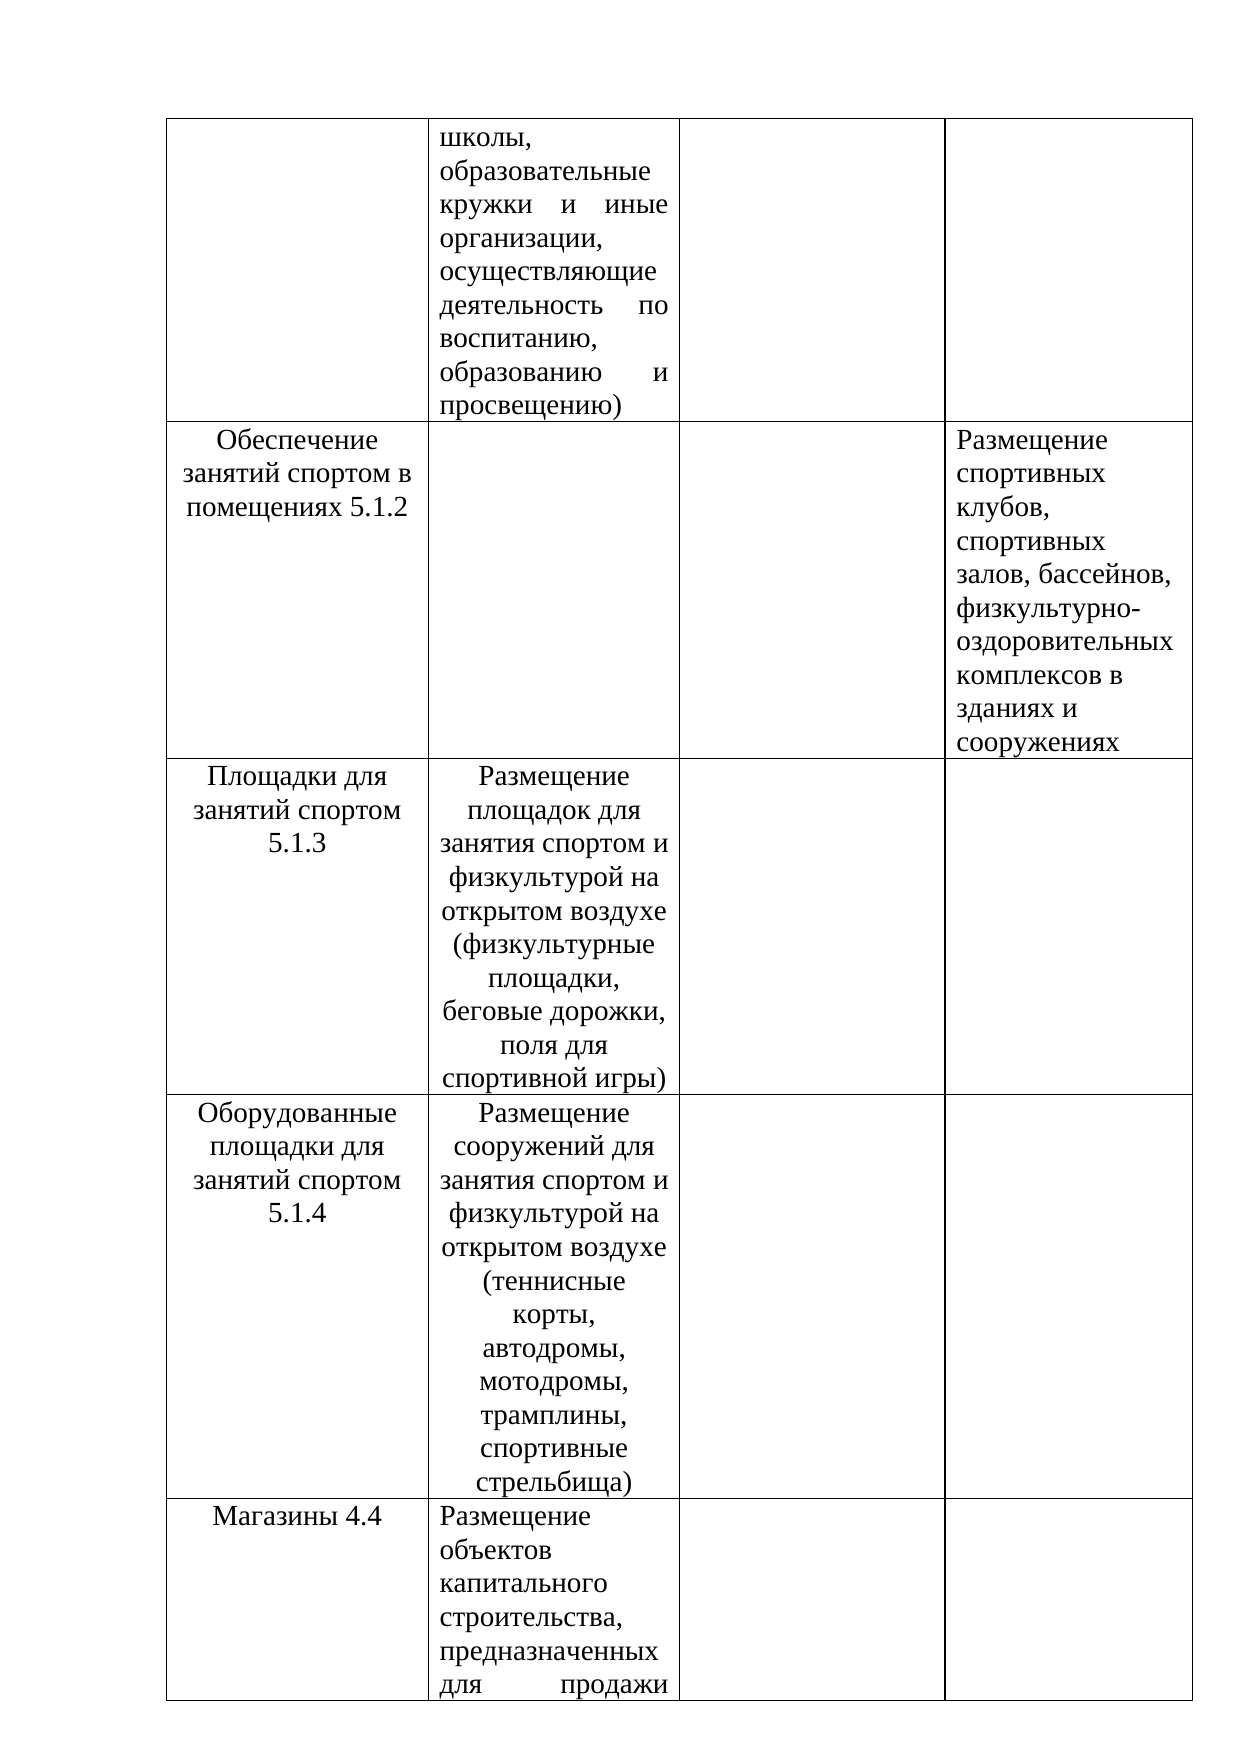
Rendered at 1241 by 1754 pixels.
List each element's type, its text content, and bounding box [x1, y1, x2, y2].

table_cell [680, 1095, 944, 1497]
table_cell Размещение спортивных клубов, спортивных залов, бассейнов, физкультурно-оздоровительных комплексов в зданиях и сооружениях [946, 422, 1192, 757]
table_cell Площадки для занятий спортом 5.1.3 [167, 759, 428, 1094]
table_cell [680, 119, 944, 421]
table_cell [946, 119, 1192, 421]
table_cell Магазины 4.4 [167, 1499, 428, 1700]
table_cell [429, 422, 679, 757]
table_cell [680, 422, 944, 757]
table_cell Обеспечение занятий спортом в помещениях 5.1.2 [167, 422, 428, 757]
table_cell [429, 1499, 679, 1700]
table_cell [680, 759, 944, 1094]
table_cell [946, 759, 1192, 1094]
table_cell [946, 1095, 1192, 1497]
table_cell [946, 1499, 1192, 1700]
table_cell Оборудованные площадки для занятий спортом 5.1.4 [167, 1095, 428, 1497]
table_cell Размещение площадок для занятия спортом и физкультурой на открытом воздухе (физкультурные площадки, беговые дорожки, поля для спортивной игры) [429, 759, 679, 1094]
table_cell [680, 1499, 944, 1700]
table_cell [167, 119, 428, 421]
table_cell Размещение сооружений для занятия спортом и физкультурой на открытом воздухе (теннисные корты, автодромы, мотодромы, трамплины, спортивные стрельбища) [429, 1095, 679, 1497]
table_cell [429, 119, 679, 421]
